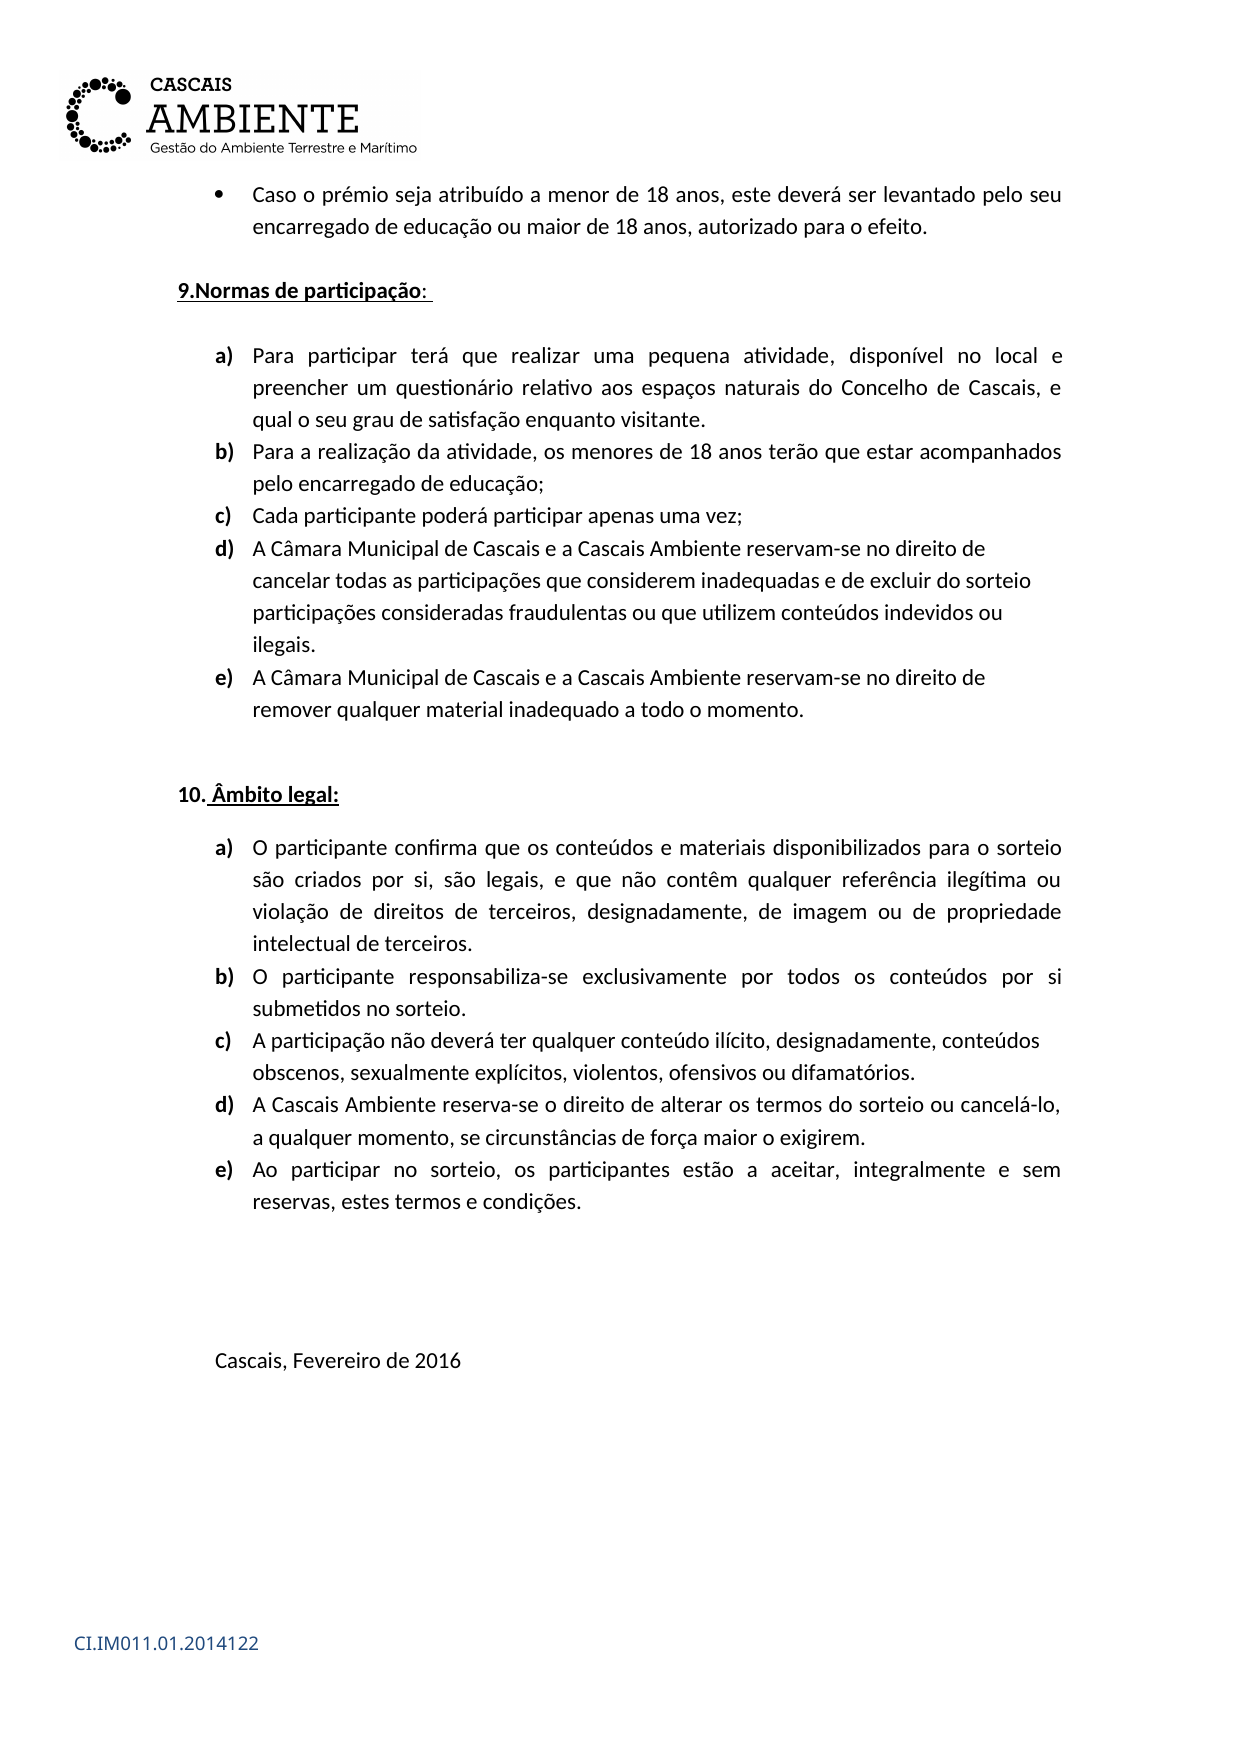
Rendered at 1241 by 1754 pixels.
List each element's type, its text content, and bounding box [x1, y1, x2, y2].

list Cada participante poderá participar apenas uma vez; [215, 502, 1063, 530]
list A Câmara Municipal de Cascais e a Cascais Ambiente reservam-se no direito de remover qualquer material inadequado a todo o momento. [215, 663, 1063, 723]
text 9.Normas de participação: [177, 276, 1063, 304]
list Para a realização da atividade, os menores de 18 anos terão que estar acompanhados pelo encarregado de educação; [215, 437, 1063, 497]
list A participação não deverá ter qualquer conteúdo ilícito, designadamente, conteúdos obscenos, sexualmente explícitos, violentos, ofensivos ou difamatórios. [215, 1026, 1063, 1086]
text 10. Âmbito legal: [177, 780, 1063, 808]
picture [58, 70, 422, 161]
list A Cascais Ambiente reserva-se o direito de alterar os termos do sorteio ou cancelá-lo, a qualquer momento, se circunstâncias de força maior o exigirem. [215, 1091, 1063, 1151]
text Cascais, Fevereiro de 2016 [215, 1346, 1063, 1374]
list O participante responsabiliza-se exclusivamente por todos os conteúdos por si submetidos no sorteio. [215, 962, 1063, 1022]
list O participante confirma que os conteúdos e materiais disponibilizados para o sorteio são criados por si, são legais, e que não contêm qualquer referência ilegítima ou violação de direitos de terceiros, designadamente, de imagem ou de propriedade intelectual de terceiros. [215, 833, 1063, 958]
list A Câmara Municipal de Cascais e a Cascais Ambiente reservam-se no direito de cancelar todas as participações que considerem inadequadas e de excluir do sorteio participações consideradas fraudulentas ou que utilizem conteúdos indevidos ou ilegais. [215, 534, 1063, 658]
list Ao participar no sorteio, os participantes estão a aceitar, integralmente e sem reservas, estes termos e condições. [215, 1155, 1063, 1215]
list Para participar terá que realizar uma pequena atividade, disponível no local e preencher um questionário relativo aos espaços naturais do Concelho de Cascais, e qual o seu grau de satisfação enquanto visitante. [215, 341, 1063, 433]
list Caso o prémio seja atribuído a menor de 18 anos, este deverá ser levantado pelo seu encarregado de educação ou maior de 18 anos, autorizado para o efeito. [215, 180, 1063, 240]
